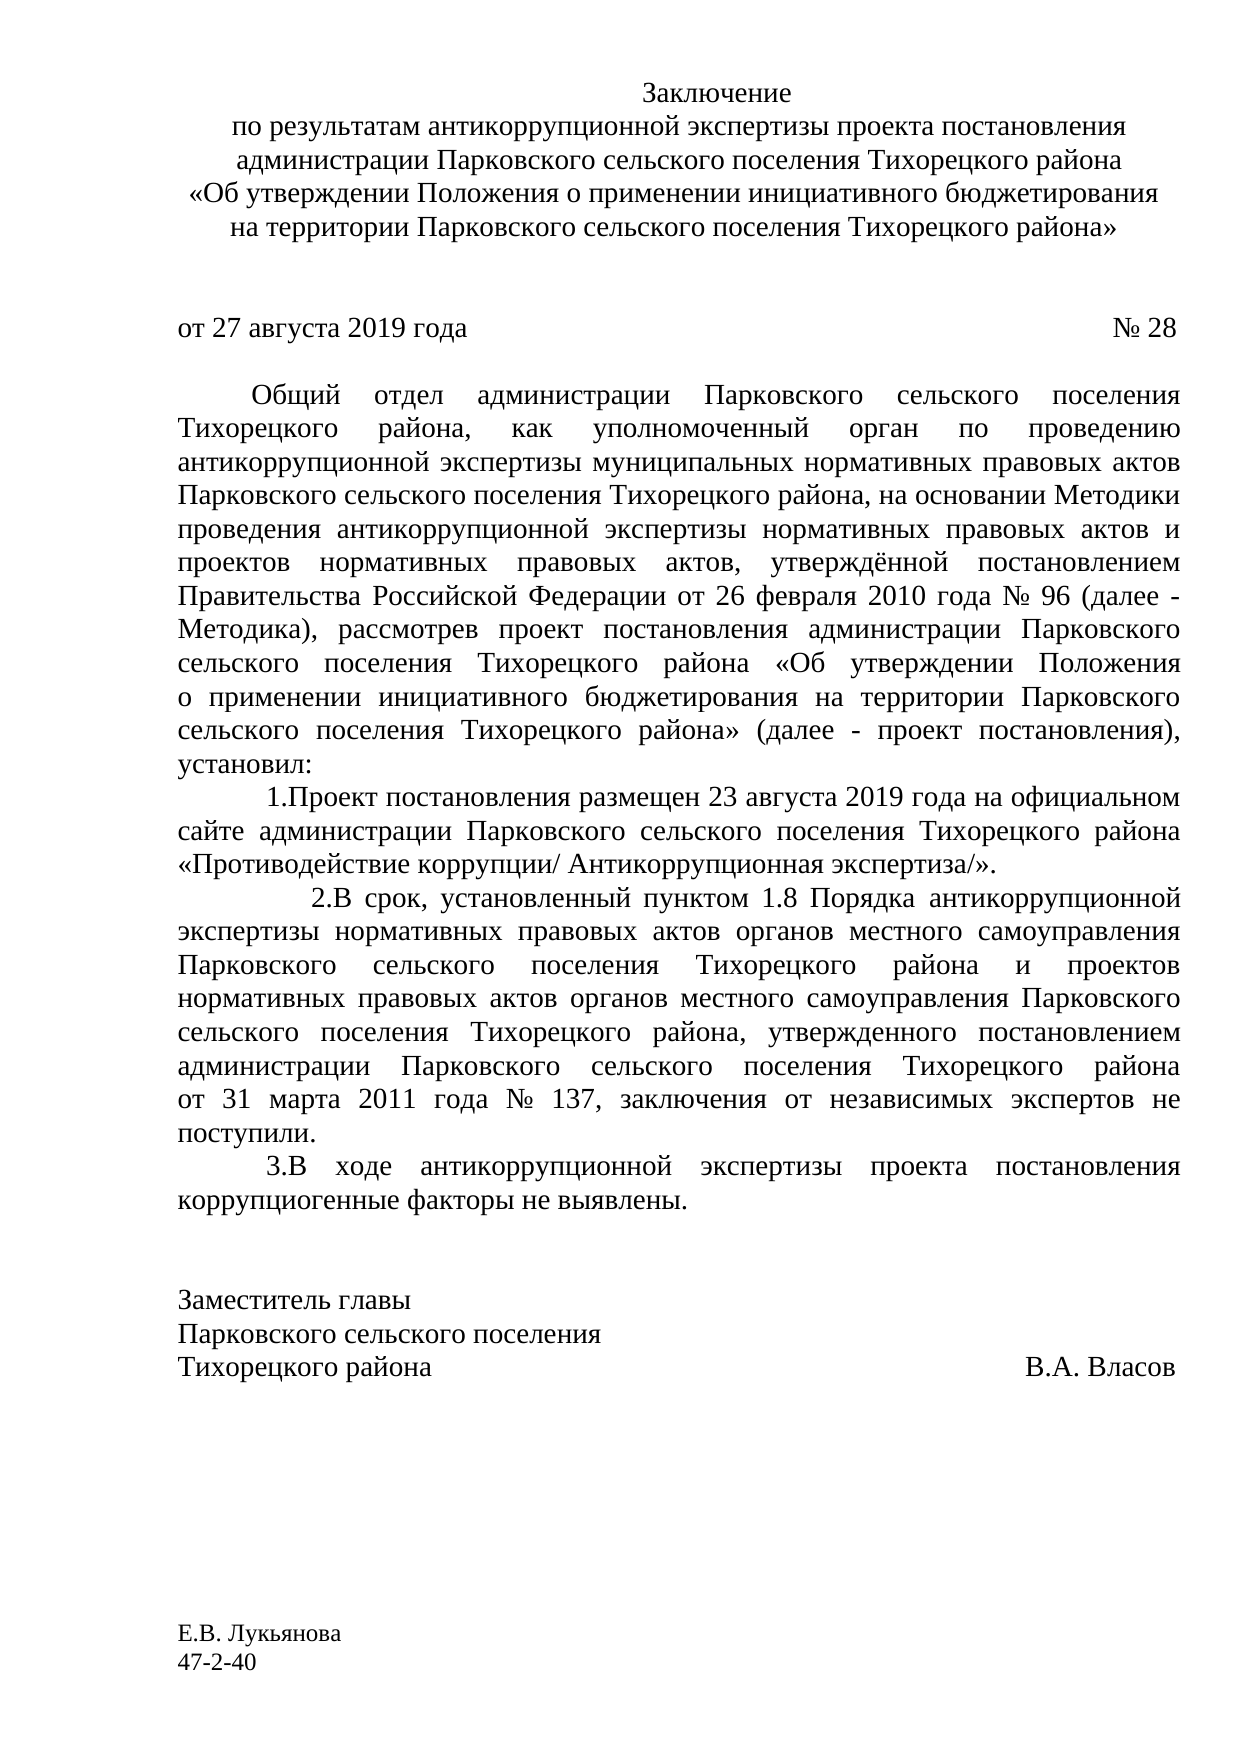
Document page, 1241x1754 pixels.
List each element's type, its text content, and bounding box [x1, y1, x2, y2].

text 1.Проект постановления размещен 23 августа 2019 года на официальном сайте администрации Парковского сельского поселения Тихорецкого района «Противодействие коррупции/ Антикоррупционная экспертиза/». [177, 779, 1181, 880]
list 3.В ходе антикоррупционной экспертизы проекта постановления коррупциогенные факторы не выявлены. [177, 1148, 1181, 1215]
text Общий отдел администрации Парковского сельского поселения Тихорецкого района, как уполномоченный орган по проведению антикоррупционной экспертизы муниципальных нормативных правовых актов Парковского сельского поселения Тихорецкого района, на основании Методики проведения антикоррупционной экспертизы нормативных правовых актов и проектов нормативных правовых актов, утверждённой постановлением Правительства Российской Федерации от 26 февраля 2010 года № 96 (далее - Методика), рассмотрев проект постановления администрации Парковского сельского поселения Тихорецкого района «Об утверждении Положения о применении инициативного бюджетирования на территории Парковского сельского поселения Тихорецкого района» (далее - проект постановления), установил: [177, 377, 1181, 679]
text Е.В. Лукьянова [177, 1618, 1181, 1647]
text Парковского сельского поселения [177, 1316, 1181, 1349]
table_header «Об утверждении Положения о применении инициативного бюджетирования на территории Парковского сельского поселения Тихорецкого района» [166, 176, 1181, 310]
text Заместитель главы [177, 1282, 1181, 1316]
text 47-2-40 [177, 1647, 1181, 1675]
text Общий отдел администрации Парковского сельского поселения Тихорецкого района, как уполномоченный орган по проведению антикоррупционной экспертизы муниципальных нормативных правовых актов Парковского сельского поселения Тихорецкого района, на основании Методики проведения антикоррупционной экспертизы нормативных правовых актов и проектов нормативных правовых актов, утверждённой постановлением Правительства Российской Федерации от 26 февраля 2010 года № 96 (далее - Методика), рассмотрев проект постановления администрации Парковского сельского поселения Тихорецкого района «Об утверждении Положения о применении инициативного бюджетирования на территории Парковского сельского поселения Тихорецкого района» (далее - проект постановления), установил: [177, 712, 1181, 779]
text от 27 августа 2019 года № 28 [177, 310, 1181, 343]
text по результатам антикоррупционной экспертизы проекта постановления администрации Парковского сельского поселения Тихорецкого района [177, 108, 1181, 176]
text 2.В срок, установленный пунктом 1.8 Порядка антикоррупционной экспертизы нормативных правовых актов органов местного самоуправления Парковского сельского поселения Тихорецкого района и проектов нормативных правовых актов органов местного самоуправления Парковского сельского поселения Тихорецкого района, утвержденного постановлением администрации Парковского сельского поселения Тихорецкого района от 31 марта 2011 года № 137, заключения от независимых экспертов не поступили. [177, 880, 1181, 1148]
text Тихорецкого района В.А. Власов [177, 1349, 1181, 1383]
text Заключение [177, 75, 1181, 108]
